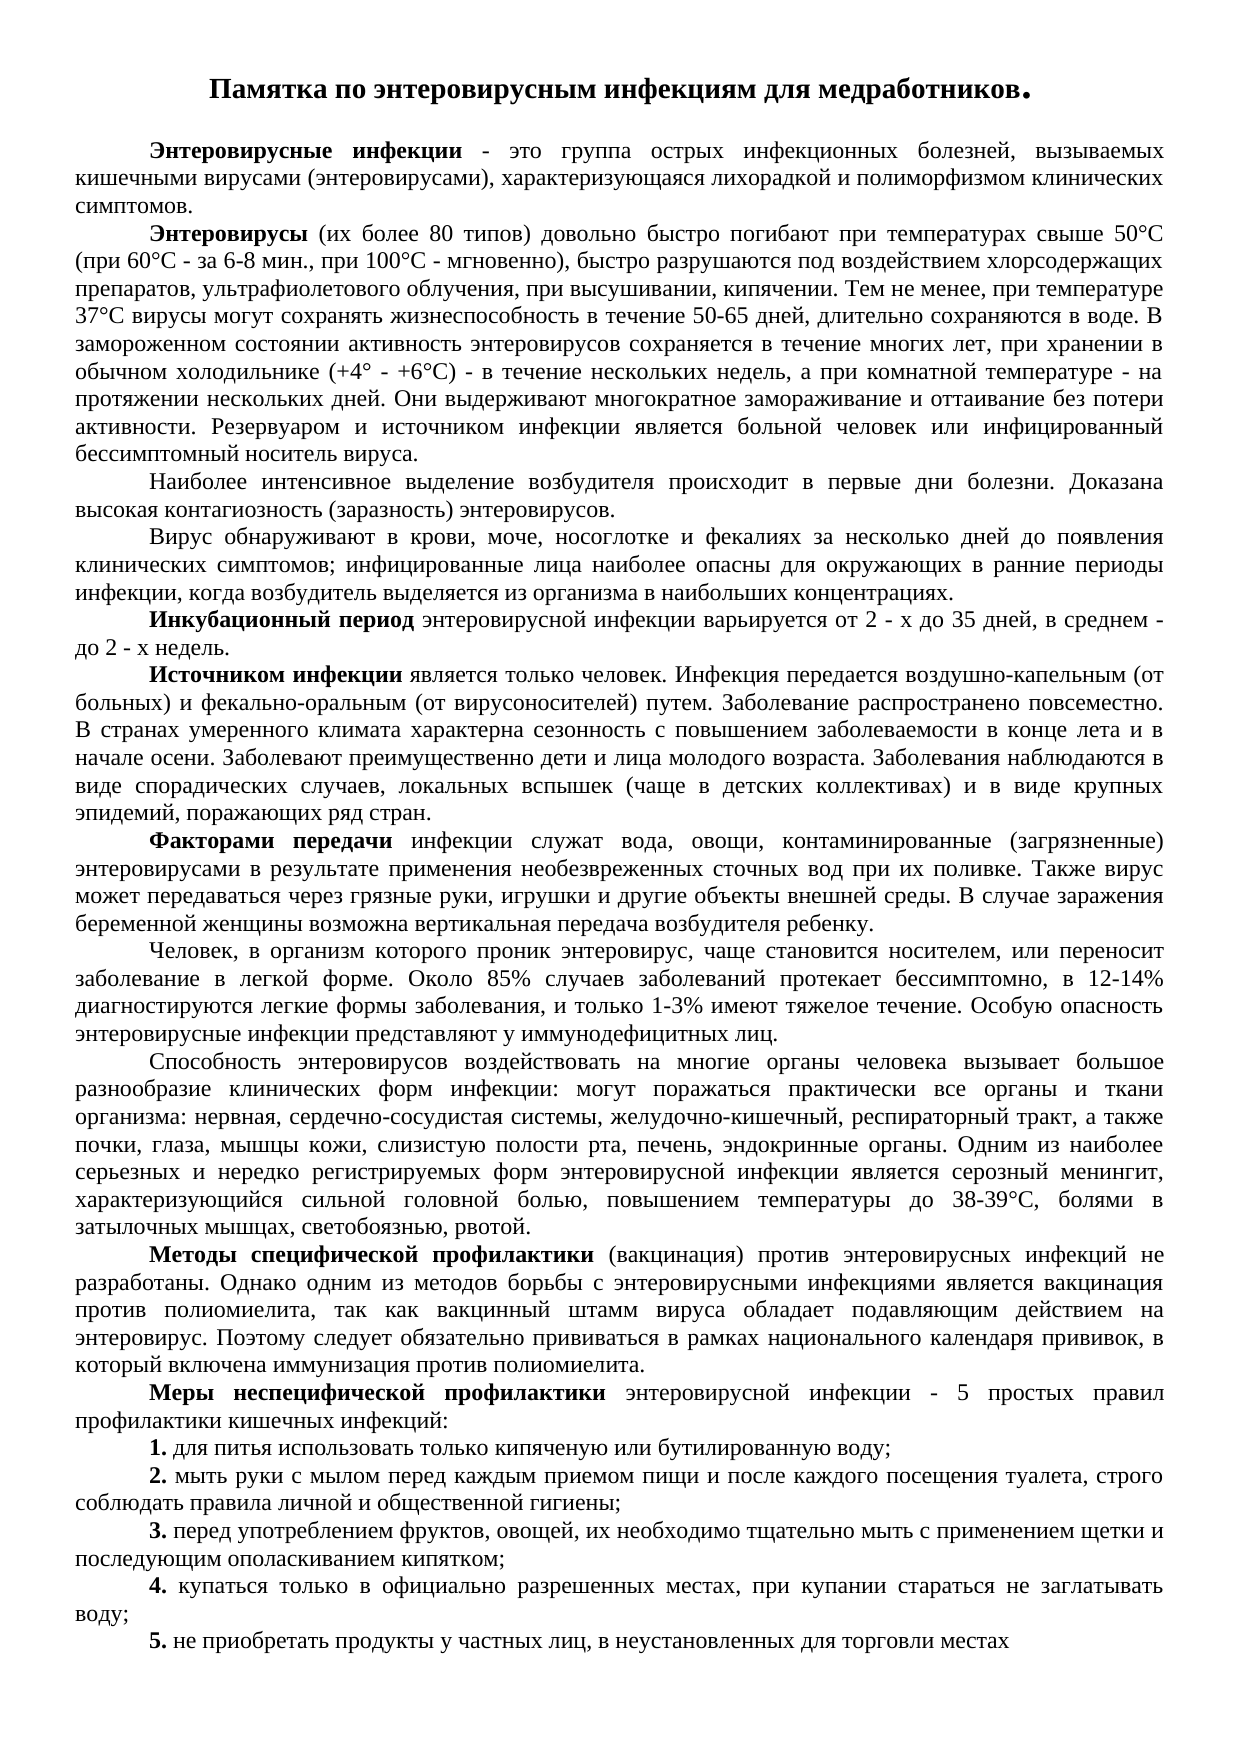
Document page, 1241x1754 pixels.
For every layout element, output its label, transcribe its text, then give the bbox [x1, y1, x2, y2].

text Меры неспецифической профилактики энтеровирусной инфекции - 5 простых правил профилактики кишечных инфекций: [75, 1378, 1165, 1433]
text 1. для питья использовать только кипяченую или бутилированную воду; [75, 1433, 1165, 1461]
text Способность энтеровирусов воздействовать на многие органы человека вызывает большое разнообразие клинических форм инфекции: могут поражаться практически все органы и ткани организма: нервная, сердечно-сосудистая системы, желудочно-кишечный, респираторный тракт, а также почки, глаза, мышцы кожи, слизистую полости рта, печень, эндокринные органы. Одним из наиболее серьезных и нередко регистрируемых форм энтеровирусной инфекции является серозный менингит, характеризующийся сильной головной болью, повышением температуры до 38-39°С, болями в затылочных мышцах, светобоязнью, рвотой. [75, 1047, 1165, 1240]
text Вирус обнаруживают в крови, моче, носоглотке и фекалиях за несколько дней до появления клинических симптомов; инфицированные лица наиболее опасны для окружающих в ранние периоды инфекции, когда возбудитель выделяется из организма в наибольших концентрациях. [75, 522, 1165, 605]
text 2. мыть руки с мылом перед каждым приемом пищи и после каждого посещения туалета, строго соблюдать правила личной и общественной гигиены; [75, 1461, 1165, 1516]
text 4. купаться только в официально разрешенных местах, при купании стараться не заглатывать воду; [75, 1571, 1165, 1626]
text Факторами передачи инфекции служат вода, овощи, контаминированные (загрязненные) энтеровирусами в результате применения необезвреженных сточных вод при их поливке. Также вирус может передаваться через грязные руки, игрушки и другие объекты внешней среды. В случае заражения беременной женщины возможна вертикальная передача возбудителя ребенку. [75, 826, 1165, 936]
text Энтеровирусные инфекции - это группа острых инфекционных болезней, вызываемых кишечными вирусами (энтеровирусами), характеризующаяся лихорадкой и полиморфизмом клинических симптомов. [75, 136, 1165, 219]
text 3. перед употреблением фруктов, овощей, их необходимо тщательно мыть с применением щетки и последующим ополаскиванием кипятком; [75, 1516, 1165, 1571]
text Наиболее интенсивное выделение возбудителя происходит в первые дни болезни. Доказана высокая контагиозность (заразность) энтеровирусов. [75, 467, 1165, 522]
text Энтеровирусы (их более 80 типов) довольно быстро погибают при температурах свыше 50°С (при 60°С - за 6-8 мин., при 100°С - мгновенно), быстро разрушаются под воздействием хлорсодержащих препаратов, ультрафиолетового облучения, при высушивании, кипячении. Тем не менее, при температуре 37°С вирусы могут сохранять жизнеспособность в течение 50-65 дней, длительно сохраняются в воде. В замороженном состоянии активность энтеровирусов сохраняется в течение многих лет, при хранении в обычном холодильнике (+4° - +6°С) - в течение нескольких недель, а при комнатной температуре - на протяжении нескольких дней. Они выдерживают многократное замораживание и оттаивание без потери активности. Резервуаром и источником инфекции является больной человек или инфицированный бессимптомный носитель вируса. [75, 219, 1165, 467]
text Инкубационный период энтеровирусной инфекции варьируется от 2 - х до 35 дней, в среднем - до 2 - х недель. [75, 605, 1165, 660]
text 5. не приобретать продукты у частных лиц, в неустановленных для торговли местах [75, 1626, 1165, 1654]
text Методы специфической профилактики (вакцинация) против энтеровирусных инфекций не разработаны. Однако одним из методов борьбы с энтеровирусными инфекциями является вакцинация против полиомиелита, так как вакцинный штамм вируса обладает подавляющим действием на энтеровирус. Поэтому следует обязательно прививаться в рамках национального календаря прививок, в который включена иммунизация против полиомиелита. [75, 1240, 1165, 1378]
text Человек, в организм которого проник энтеровирус, чаще становится носителем, или переносит заболевание в легкой форме. Около 85% случаев заболеваний протекает бессимптомно, в 12-14% диагностируются легкие формы заболевания, и только 1-3% имеют тяжелое течение. Особую опасность энтеровирусные инфекции представляют у иммунодефицитных лиц. [75, 936, 1165, 1047]
text Памятка по энтеровирусным инфекциям для медработников. [75, 59, 1165, 107]
text Источником инфекции является только человек. Инфекция передается воздушно-капельным (от больных) и фекально-оральным (от вирусоносителей) путем. Заболевание распространено повсеместно. В странах умеренного климата характерна сезонность с повышением заболеваемости в конце лета и в начале осени. Заболевают преимущественно дети и лица молодого возраста. Заболевания наблюдаются в виде спорадических случаев, локальных вспышек (чаще в детских коллективах) и в виде крупных эпидемий, поражающих ряд стран. [75, 660, 1165, 826]
